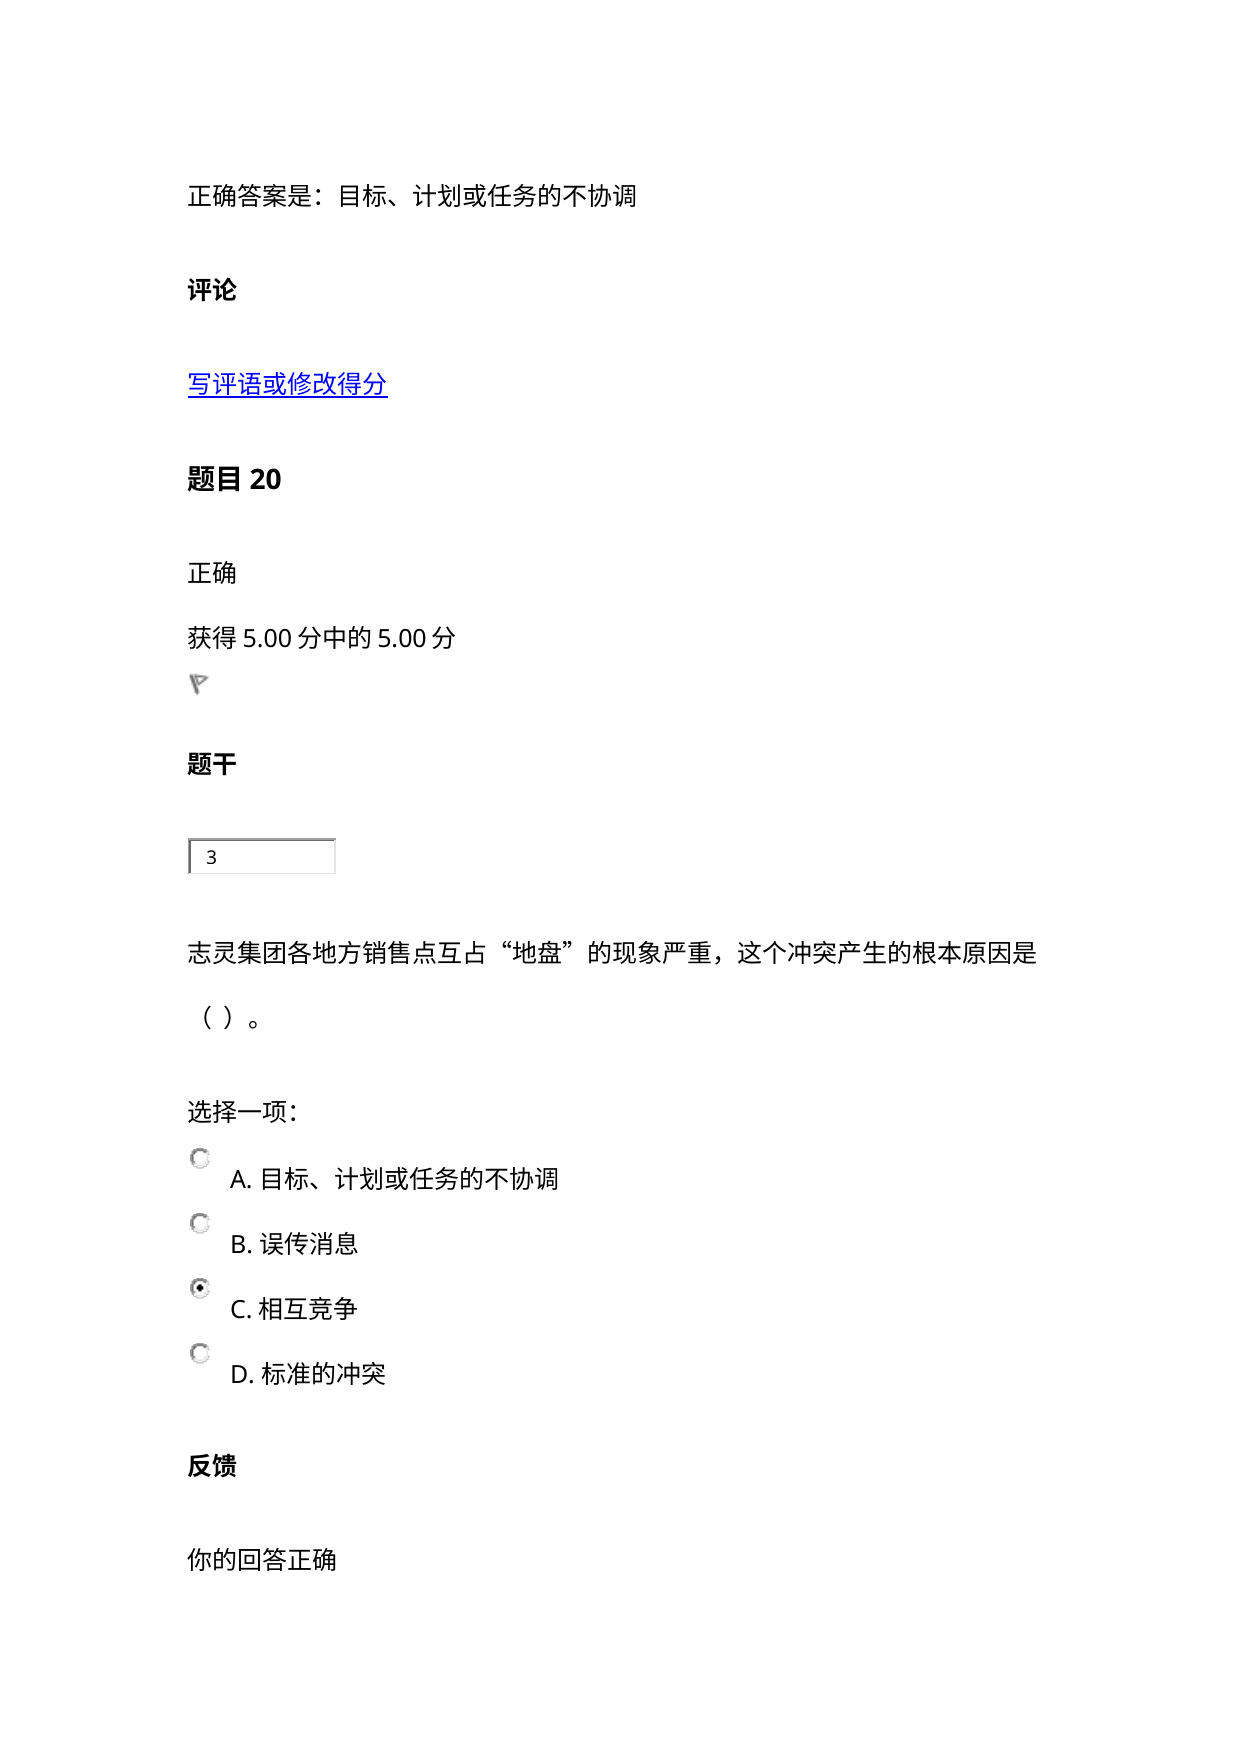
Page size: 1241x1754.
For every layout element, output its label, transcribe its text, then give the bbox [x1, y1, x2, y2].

text 写评语或修改得分 [187, 350, 1053, 415]
text 评论 [187, 256, 1053, 321]
text 获得5.00分中的5.00分 [187, 604, 1053, 669]
text 题干 [187, 730, 1053, 795]
text 题目20 [187, 444, 1053, 509]
text 正确 [187, 539, 1053, 604]
text 志灵集团各地方销售点互占“地盘”的现象严重，这个冲突产生的根本原因是（ ）。 [187, 919, 1053, 1049]
text 选择一项： [187, 1078, 1053, 1143]
text D. 标准的冲突 [187, 1338, 1053, 1403]
text A. 目标、计划或任务的不协调 [187, 1143, 1053, 1208]
text 你的回答正确 [187, 1526, 1053, 1591]
text B. 误传消息 [187, 1208, 1053, 1273]
picture [187, 671, 213, 697]
text 反馈 [187, 1432, 1053, 1497]
text C. 相互竞争 [187, 1273, 1053, 1338]
text 正确答案是：目标、计划或任务的不协调 [187, 162, 1053, 227]
